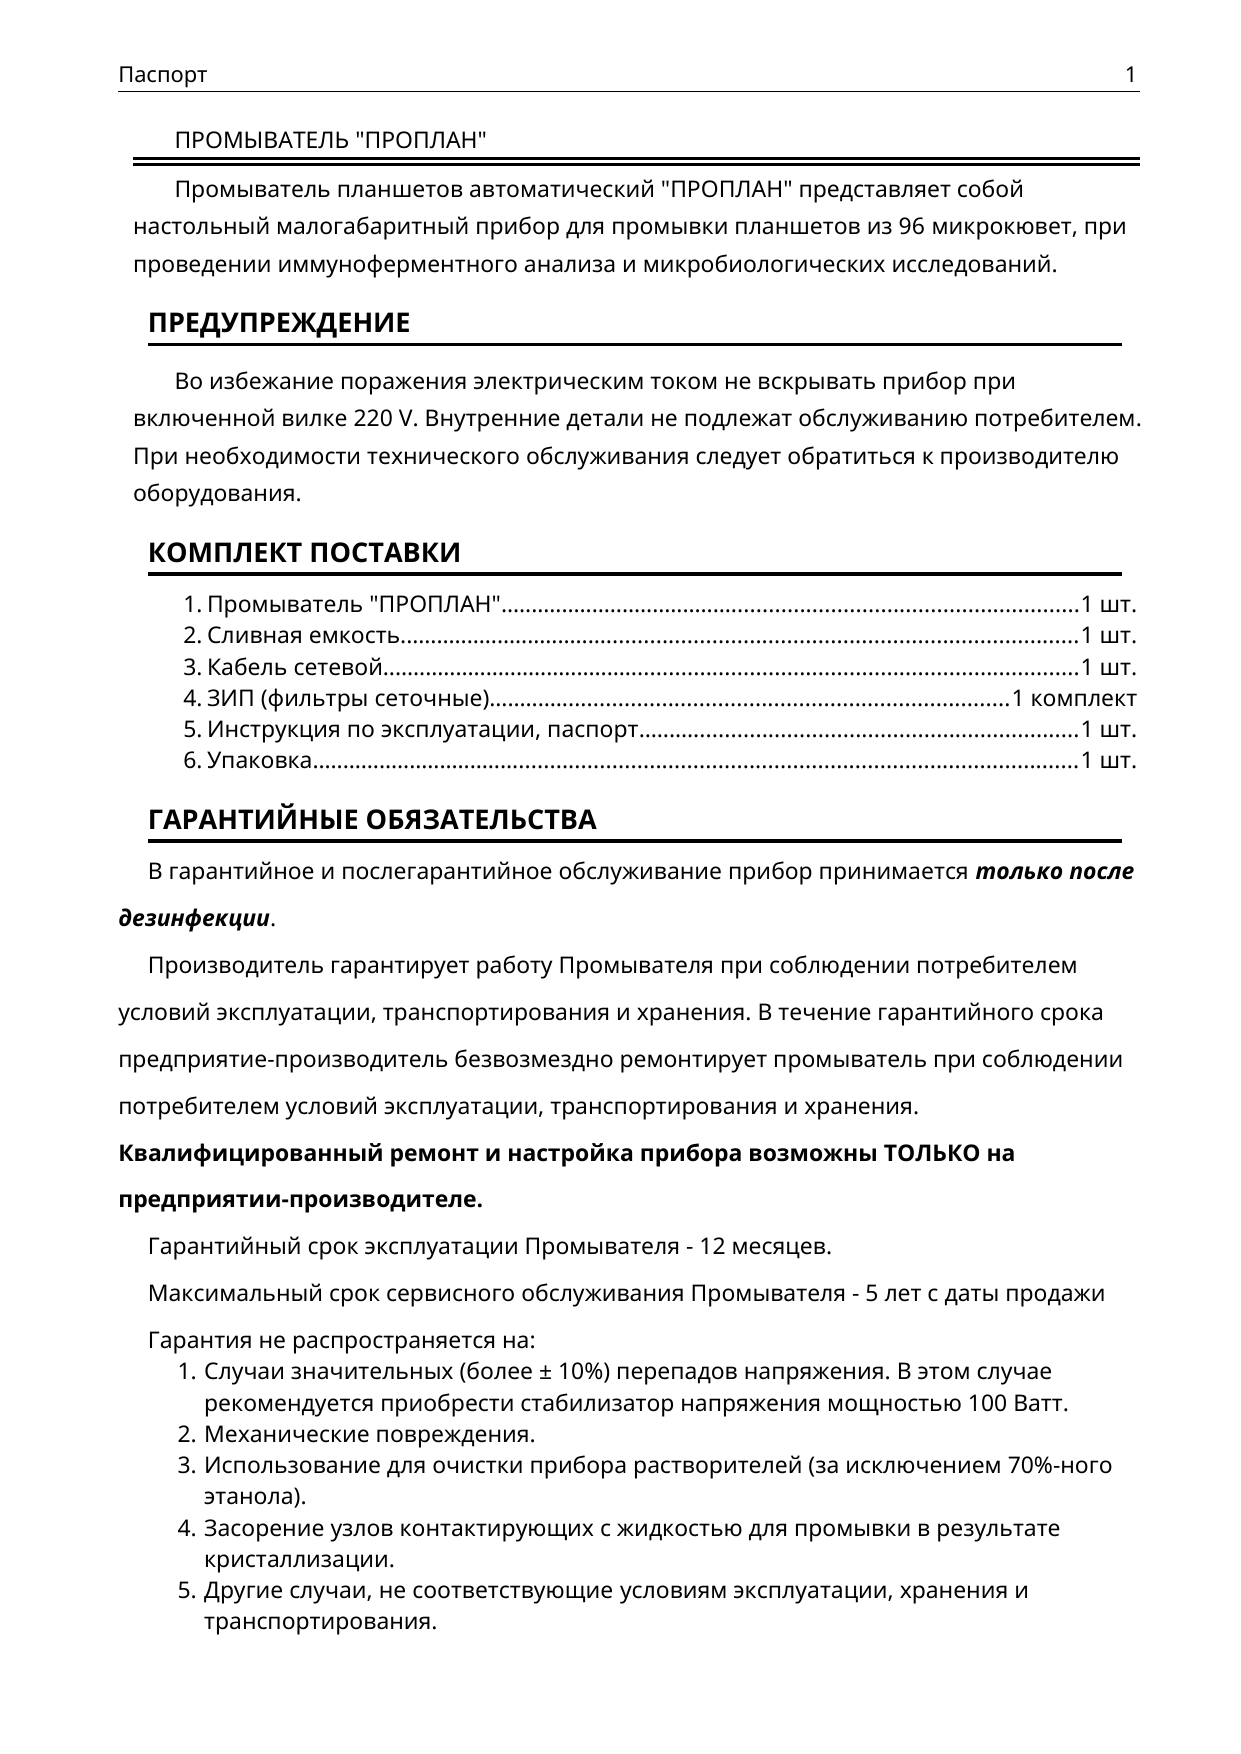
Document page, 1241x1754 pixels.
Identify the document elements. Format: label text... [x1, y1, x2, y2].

text Гарантия не распространяется на: [118, 1324, 1140, 1355]
list Другие случаи, не соответствующие условиям эксплуатации, хранения и транспортирования. [177, 1574, 1140, 1636]
list Использование для очистки прибора растворителей (за исключением 70%-ного этанола). [177, 1449, 1140, 1511]
text ПРОМЫВАТЕЛЬ "ПРОПЛАН" [133, 117, 1140, 157]
text В гарантийное и послегарантийное обслуживание прибор принимается только после дезинфекции. [118, 855, 1140, 933]
subtitle 4. ЗИП (фильтры сеточные) 1 комплект [183, 682, 1140, 713]
text Максимальный срок сервисного обслуживания Промывателя - 5 лет с даты продажи [118, 1277, 1140, 1308]
subtitle ГАРАНТИЙНЫЕ ОБЯЗАТЕЛЬСТВА [148, 801, 1122, 839]
text Гарантийный срок эксплуатации Промывателя - 12 месяцев. [118, 1230, 1140, 1261]
list Случаи значительных (более ± 10%) перепадов напряжения. В этом случае рекомендуется приобрести стабилизатор напряжения мощностью 100 Ватт. [177, 1355, 1140, 1418]
subtitle ПРЕДУПРЕЖДЕНИЕ [148, 304, 1122, 343]
list Механические повреждения. [177, 1418, 1140, 1449]
text Производитель гарантирует работу Промывателя при соблюдении потребителем условий эксплуатации, транспортирования и хранения. В течение гарантийного срока предприятие-производитель безвозмездно ремонтирует промыватель при соблюдении потребителем условий эксплуатации, транспортирования и хранения. Квалифицированный ремонт и настройка прибора возможны ТОЛЬКО на предприятии-производителе. [118, 949, 1140, 1214]
subtitle 2. Сливная емкость 1 шт. [183, 619, 1140, 651]
text Во избежание поражения электрическим током не вскрывать прибор при включенной вилке 220 V. Внутренние детали не подлежат обслуживанию потребителем. При необходимости технического обслуживания следует обратиться к производителю оборудования. [133, 358, 1152, 508]
subtitle 5. Инструкция по эксплуатации, паспорт 1 шт. [183, 713, 1140, 744]
subtitle КОМПЛЕКТ ПОСТАВКИ [148, 533, 1122, 572]
list Засорение узлов контактирующих с жидкостью для промывки в результате кристаллизации. [177, 1511, 1140, 1574]
subtitle 1. Промыватель "ПРОПЛАН" 1 шт. [183, 588, 1140, 619]
text Промыватель планшетов автоматический "ПРОПЛАН" представляет собой настольный малогабаритный прибор для промывки планшетов из 96 микрокювет, при проведении иммуноферментного анализа и микробиологических исследований. [133, 166, 1155, 279]
subtitle 6. Упаковка 1 шт. [183, 744, 1140, 776]
subtitle 3. Кабель сетевой 1 шт. [183, 651, 1140, 682]
